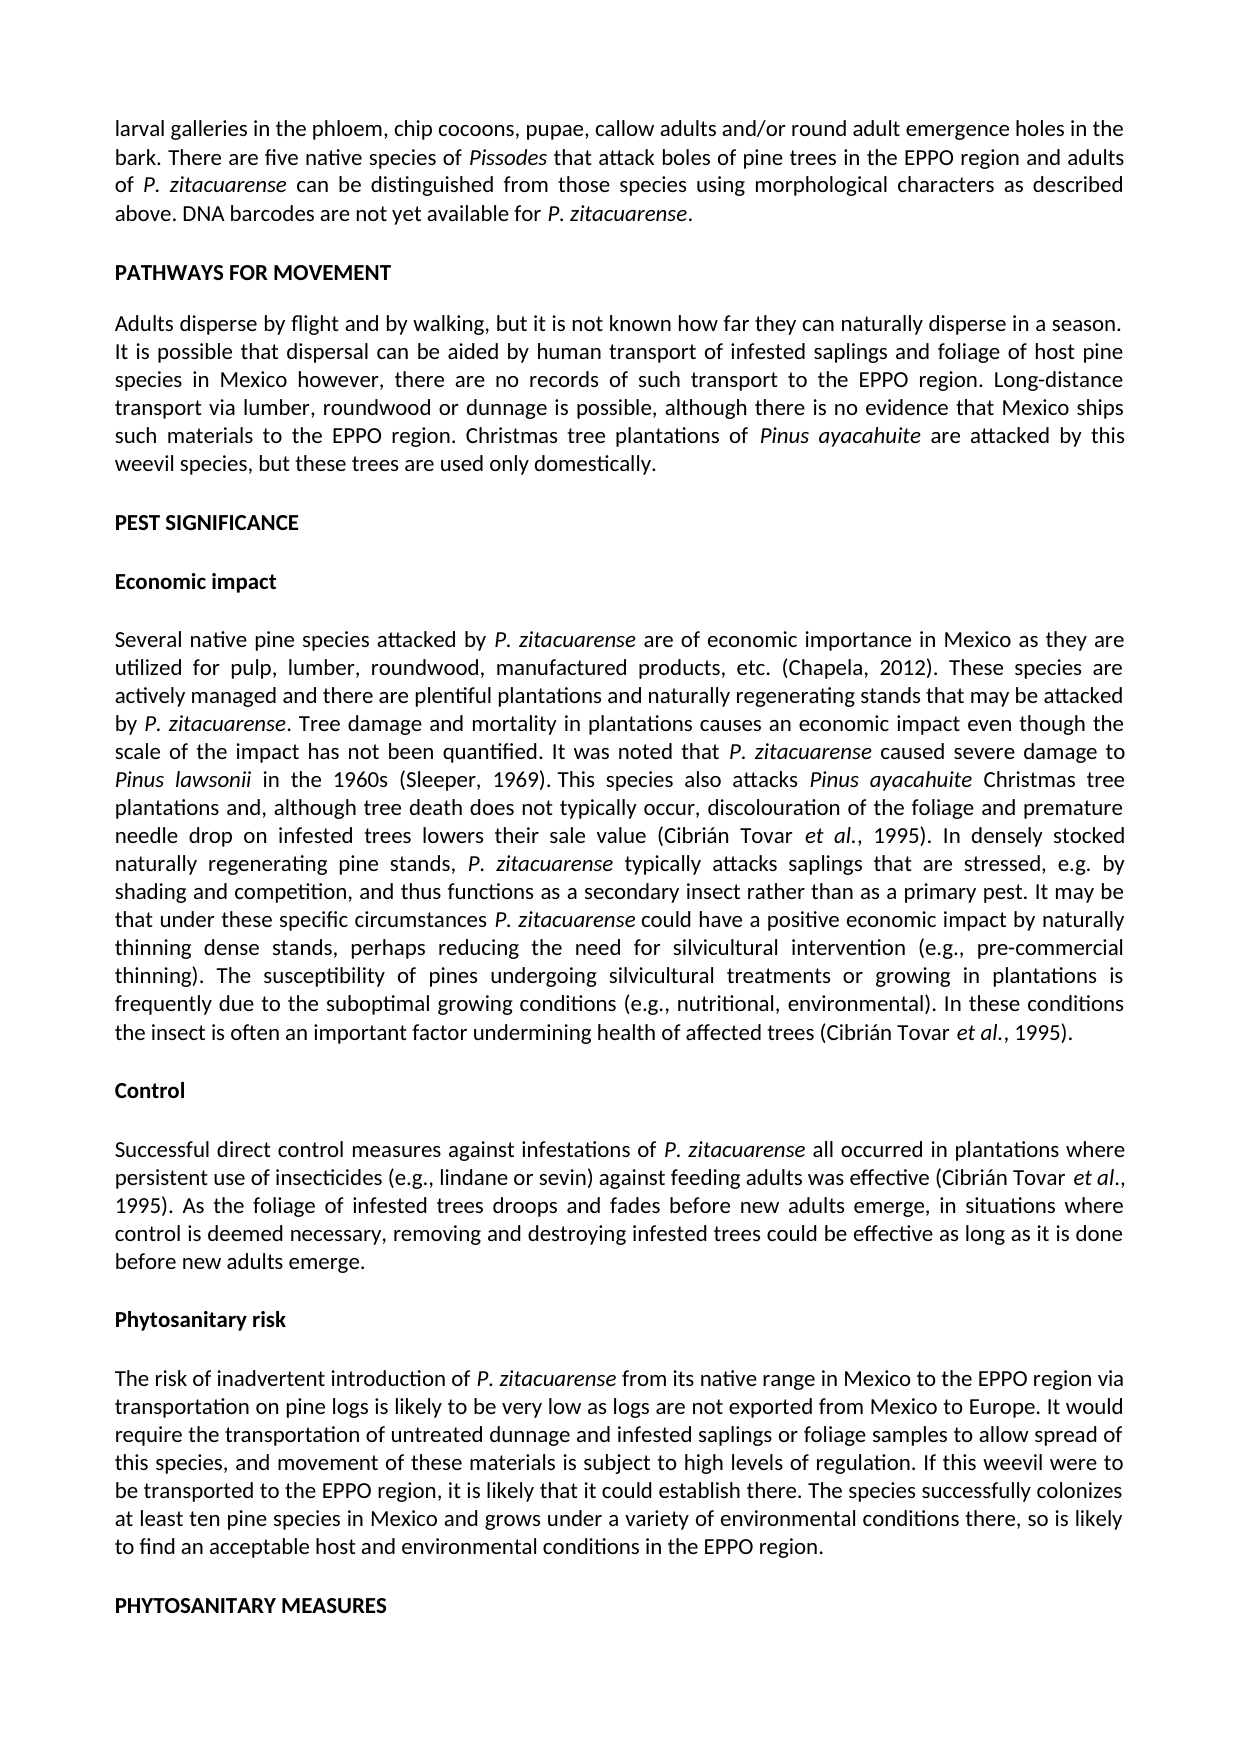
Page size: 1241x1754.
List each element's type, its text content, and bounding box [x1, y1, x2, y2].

text Control [114, 1076, 1126, 1104]
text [114, 114, 1126, 227]
text The risk of inadvertent introduction of P. zitacuarense from its native range in Mexico to the EPPO region via transportation on pine logs is likely to be very low as logs are not exported from Mexico to Europe. It would require the transportation of untreated dunnage and infested saplings or foliage samples to allow spread of this species, and movement of these materials is subject to high levels of regulation. If this weevil were to be transported to the EPPO region, it is likely that it could establish there. The species successfully colonizes at least ten pine species in Mexico and grows under a variety of environmental conditions there, so is likely to find an acceptable host and environmental conditions in the EPPO region. [114, 1364, 1126, 1560]
text Successful direct control measures against infestations of P. zitacuarense all occurred in plantations where persistent use of insecticides (e.g., lindane or sevin) against feeding adults was effective (Cibrián Tovar et al., 1995). As the foliage of infested trees droops and fades before new adults emerge, in situations where control is deemed necessary, removing and destroying infested trees could be effective as long as it is done before new adults emerge. [114, 1135, 1126, 1275]
text PHYTOSANITARY MEASURES [114, 1591, 1126, 1619]
text PATHWAYS FOR MOVEMENT [114, 258, 1126, 286]
text PEST SIGNIFICANCE [114, 508, 1126, 536]
text Phytosanitary risk [114, 1305, 1126, 1333]
text Several native pine species attacked by P. zitacuarense are of economic importance in Mexico as they are utilized for pulp, lumber, roundwood, manufactured products, etc. (Chapela, 2012). These species are actively managed and there are plentiful plantations and naturally regenerating stands that may be attacked by P. zitacuarense. Tree damage and mortality in plantations causes an economic impact even though the scale of the impact has not been quantified. It was noted that P. zitacuarense caused severe damage to Pinus lawsonii in the 1960s (Sleeper, 1969). This species also attacks Pinus ayacahuite Christmas tree plantations and, although tree death does not typically occur, discolouration of the foliage and premature needle drop on infested trees lowers their sale value (Cibrián Tovar et al., 1995). In densely stocked naturally regenerating pine stands, P. zitacuarense typically attacks saplings that are stressed, e.g. by shading and competition, and thus functions as a secondary insect rather than as a primary pest. It may be that under these specific circumstances P. zitacuarense could have a positive economic impact by naturally thinning dense stands, perhaps reducing the need for silvicultural intervention (e.g., pre-commercial thinning). The susceptibility of pines undergoing silvicultural treatments or growing in plantations is frequently due to the suboptimal growing conditions (e.g., nutritional, environmental). In these conditions the insect is often an important factor undermining health of affected trees (Cibrián Tovar et al., 1995). [114, 625, 1126, 1046]
text Economic impact [114, 567, 1126, 595]
text Adults disperse by flight and by walking, but it is not known how far they can naturally disperse in a season. It is possible that dispersal can be aided by human transport of infested saplings and foliage of host pine species in Mexico however, there are no records of such transport to the EPPO region. Long-distance transport via lumber, roundwood or dunnage is possible, although there is no evidence that Mexico ships such materials to the EPPO region. Christmas tree plantations of Pinus ayacahuite are attacked by this weevil species, but these trees are used only domestically. [114, 309, 1126, 477]
